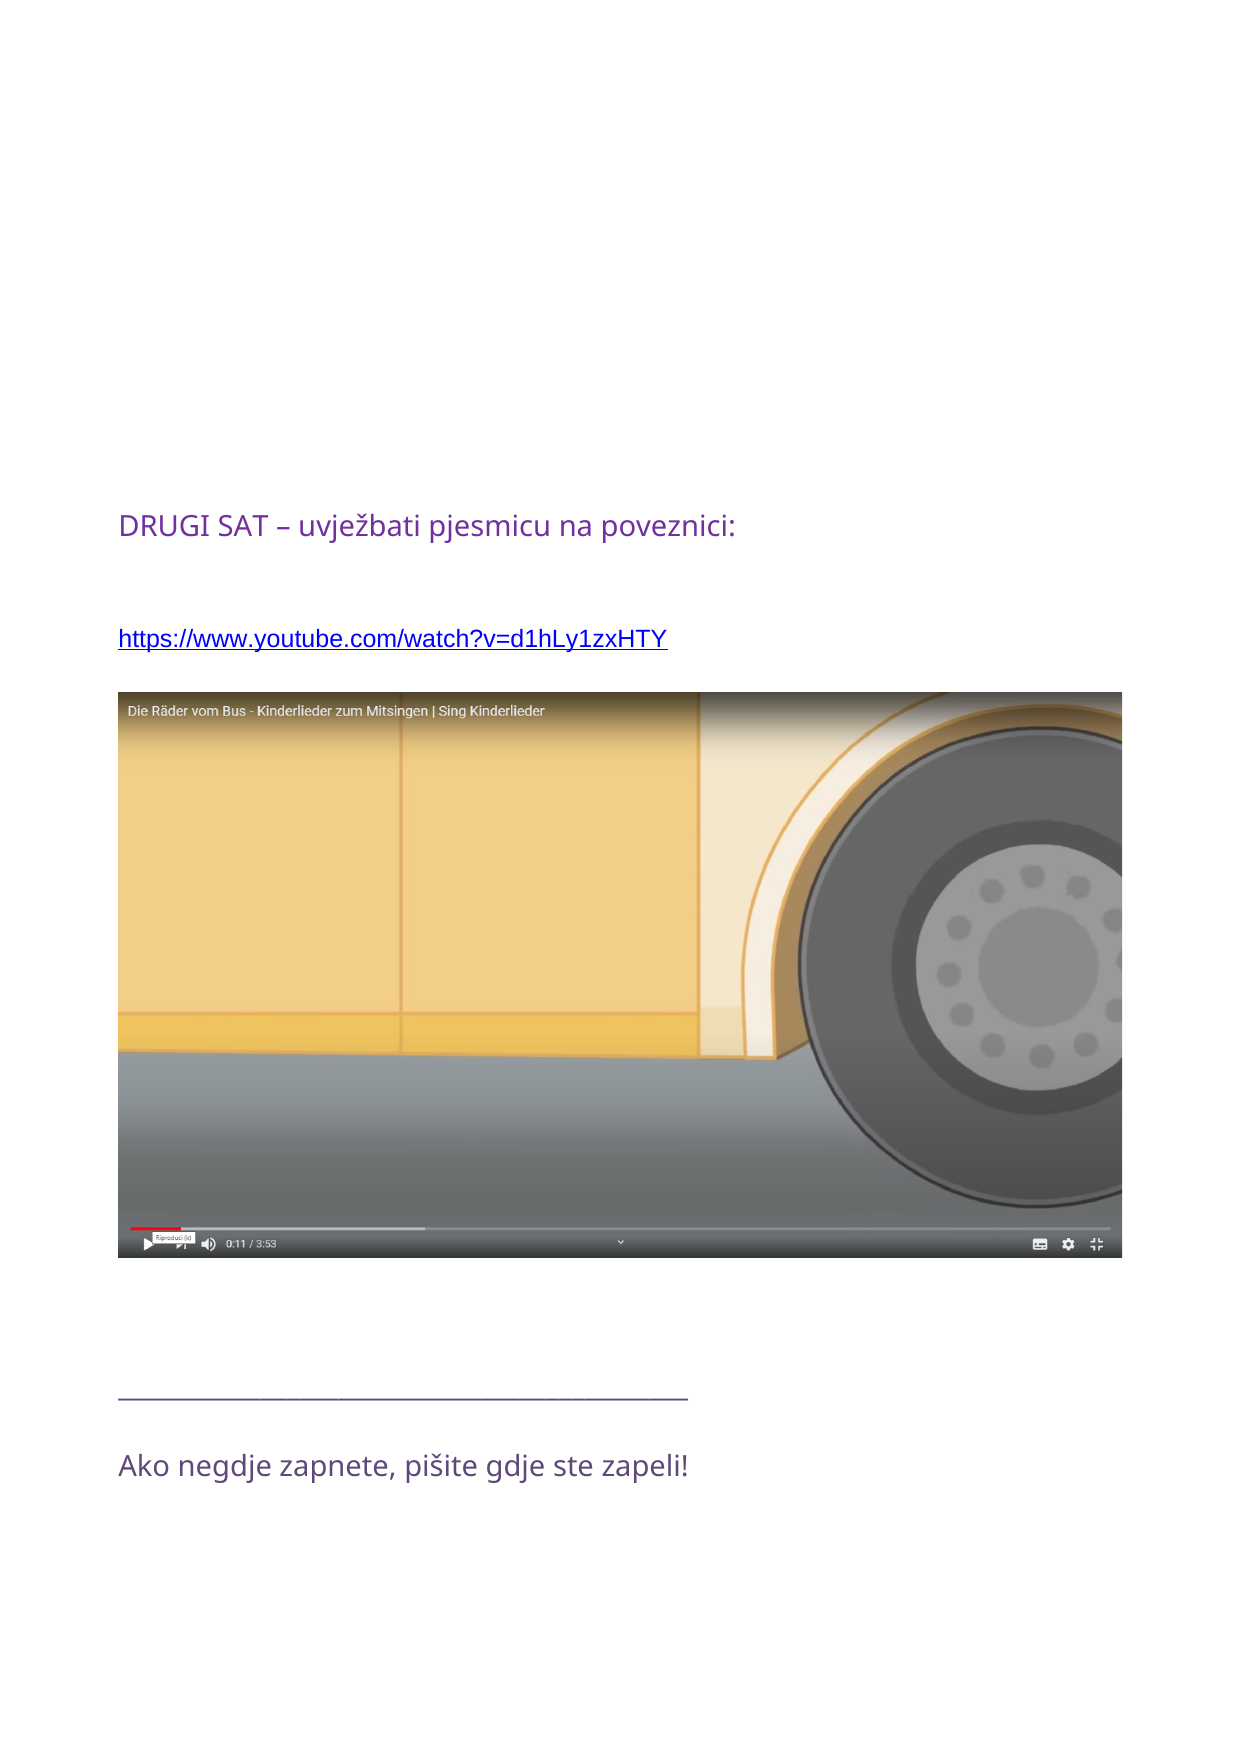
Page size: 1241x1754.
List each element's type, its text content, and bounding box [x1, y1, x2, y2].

text ____________________________________________ [118, 1365, 1122, 1405]
text Ako negdje zapnete, pišite gdje ste zapeli! [118, 1445, 1122, 1484]
text https://www.youtube.com/watch?v=d1hLy1zxHTY [118, 624, 1122, 653]
picture [118, 692, 1123, 1258]
text DRUGI SAT – uvježbati pjesmicu na poveznici: [118, 505, 1122, 544]
